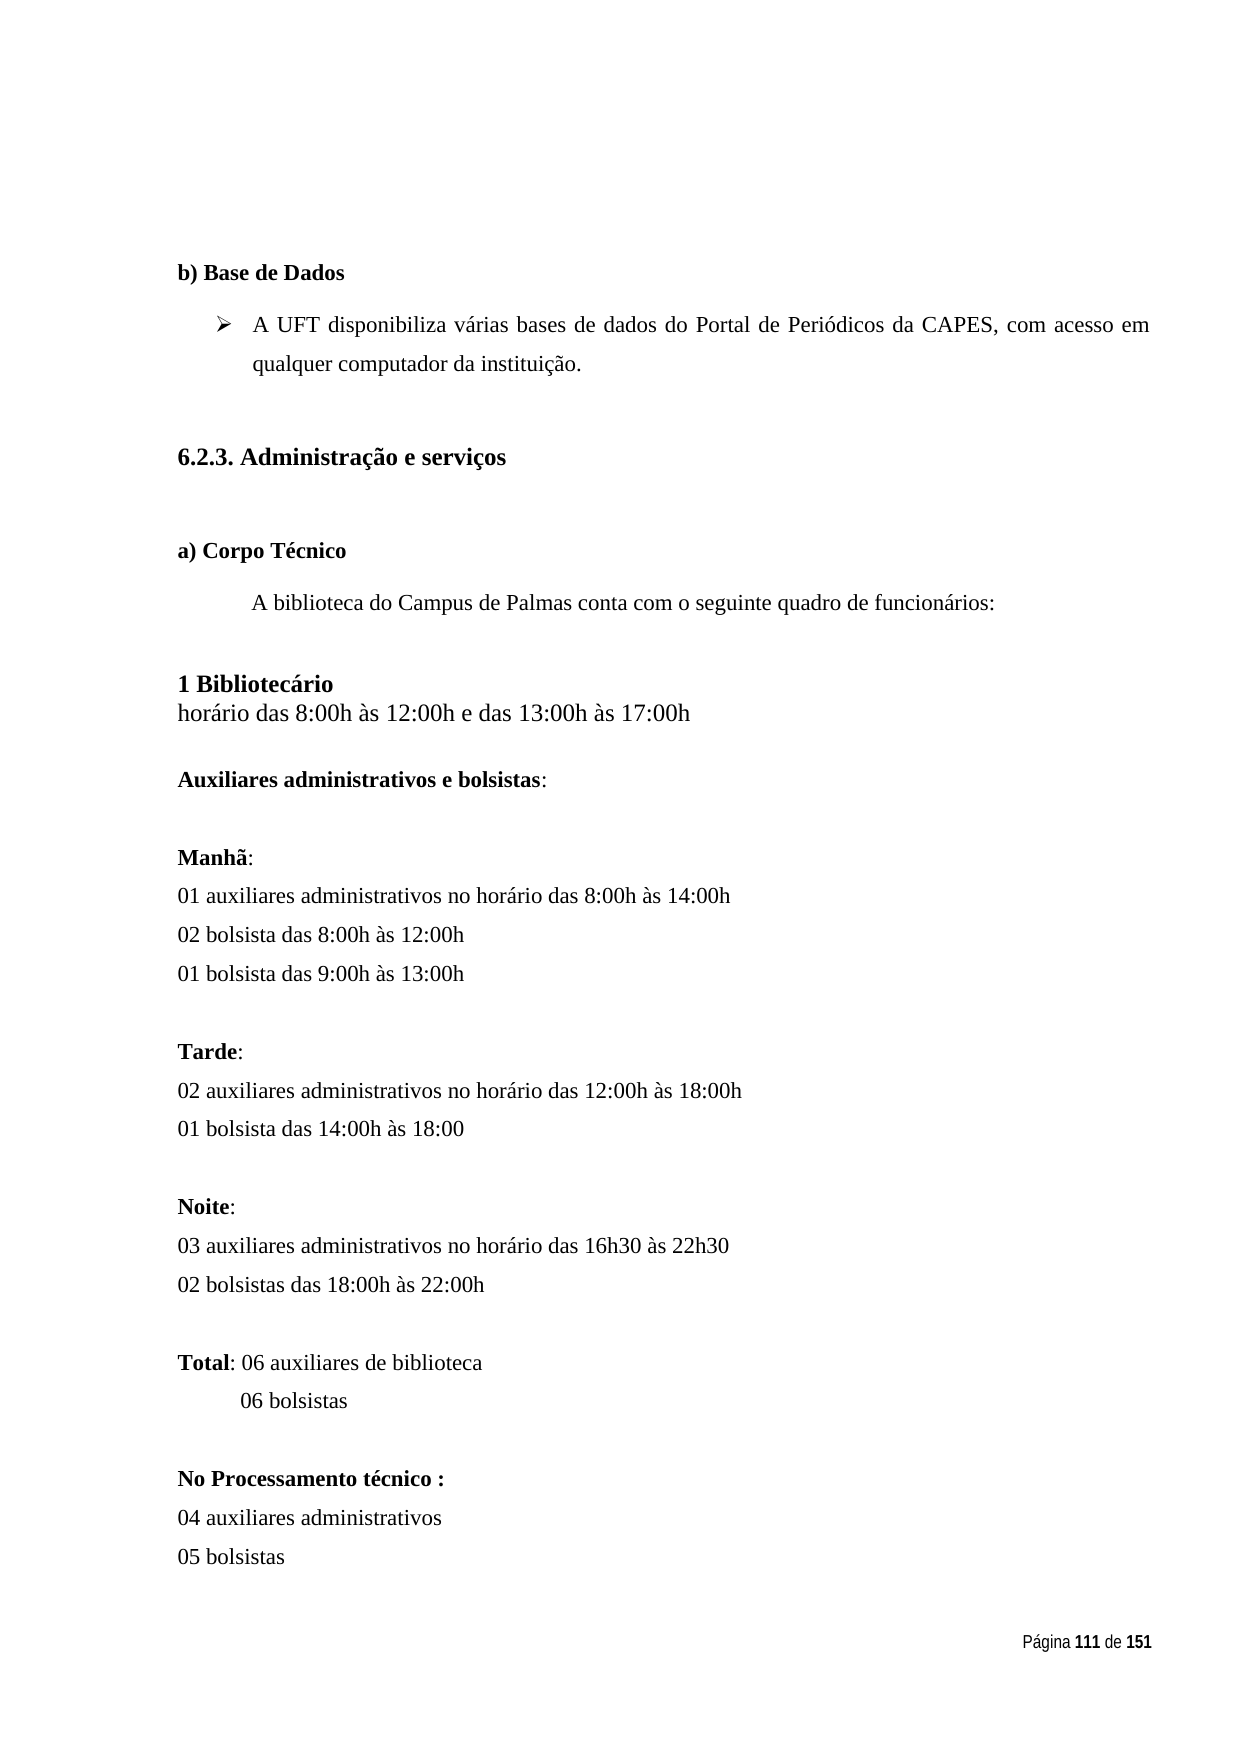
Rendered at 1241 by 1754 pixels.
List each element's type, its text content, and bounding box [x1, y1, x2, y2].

text horário das 8:00h às 12:00h e das 13:00h às 17:00h [177, 698, 1152, 727]
text 05 bolsistas [177, 1543, 1152, 1569]
text 01 bolsista das 14:00h às 18:00 [177, 1116, 1152, 1142]
text No Processamento técnico : [177, 1465, 1152, 1492]
text 02 bolsista das 8:00h às 12:00h [177, 921, 1152, 948]
text 02 auxiliares administrativos no horário das 12:00h às 18:00h [177, 1077, 1152, 1103]
text 01 bolsista das 9:00h às 13:00h [177, 960, 1152, 986]
text 1 Bibliotecário [177, 669, 1152, 698]
text 02 bolsistas das 18:00h às 22:00h [177, 1271, 1152, 1297]
text 01 auxiliares administrativos no horário das 8:00h às 14:00h [177, 882, 1152, 909]
subtitle 6.2.3. Administração e serviços [177, 442, 1152, 470]
list A UFT disponibiliza várias bases de dados do Portal de Periódicos da CAPES, com acesso em qualquer computador da instituição. [215, 311, 1152, 377]
text Auxiliares administrativos e bolsistas: [177, 766, 1152, 792]
text b) Base de Dados [177, 259, 1152, 285]
text Total: 06 auxiliares de biblioteca [177, 1349, 1152, 1375]
text Manhã: [177, 843, 1152, 870]
text Tarde: [177, 1038, 1152, 1064]
text A biblioteca do Campus de Palmas conta com o seguinte quadro de funcionários: [177, 589, 1152, 615]
text 06 bolsistas [177, 1387, 1152, 1414]
text 03 auxiliares administrativos no horário das 16h30 às 22h30 [177, 1232, 1152, 1258]
text Noite: [177, 1193, 1152, 1219]
text a) Corpo Técnico [177, 537, 1152, 563]
text 04 auxiliares administrativos [177, 1504, 1152, 1530]
